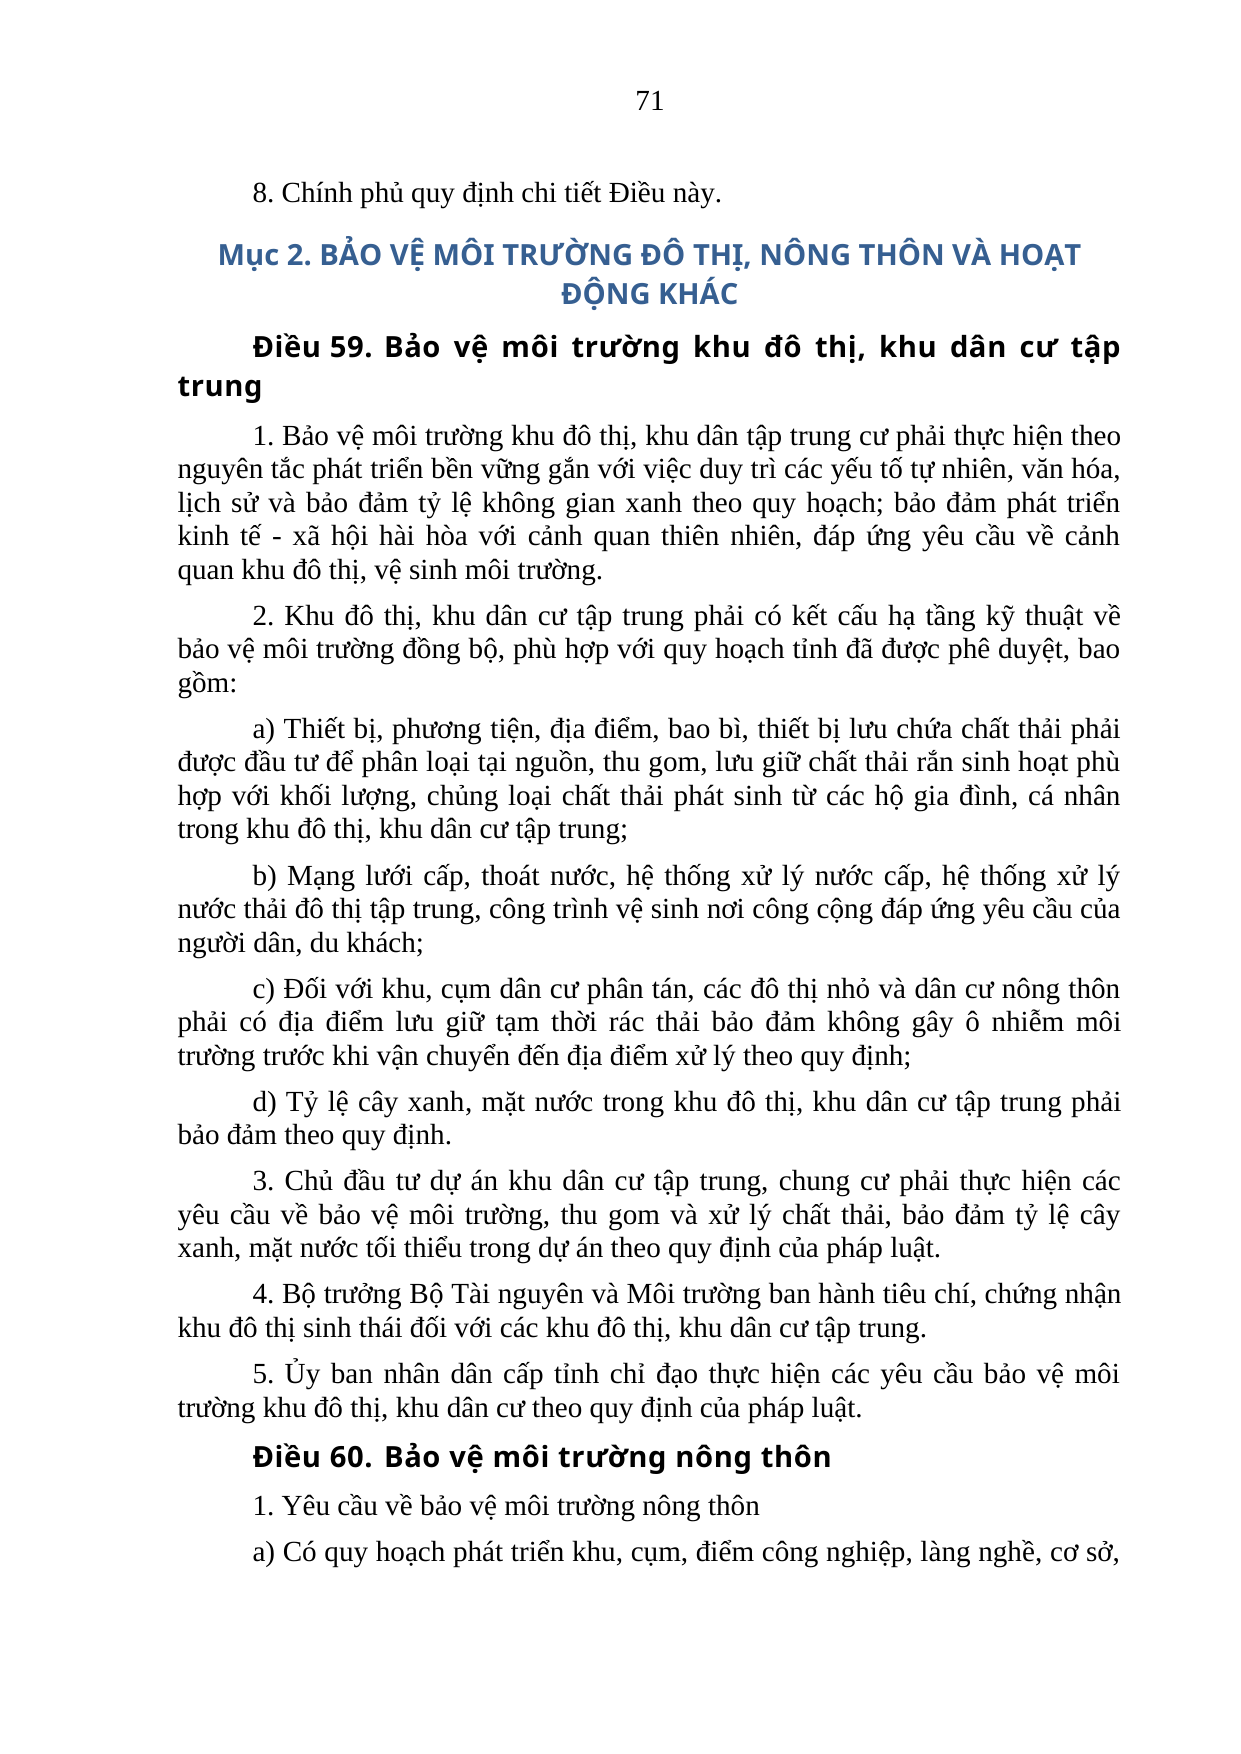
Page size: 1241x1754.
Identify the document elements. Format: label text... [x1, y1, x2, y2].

text 1. Bảo vệ môi trường khu đô thị, khu dân tập trung cư phải thực hiện theo nguyên tắc phát triển bền vững gắn với việc duy trì các yếu tố tự nhiên, văn hóa, lịch sử và bảo đảm tỷ lệ không gian xanh theo quy hoạch; bảo đảm phát triển kinh tế - xã hội hài hòa với cảnh quan thiên nhiên, đáp ứng yêu cầu về cảnh quan khu đô thị, vệ sinh môi trường. [177, 418, 1122, 585]
subtitle Mục 2. BẢO VỆ MÔI TRƯỜNG ĐÔ THỊ, NÔNG THÔN VÀ HOẠT ĐỘNG KHÁC [177, 234, 1122, 313]
text 8. Chính phủ quy định chi tiết Điều này. [177, 175, 1122, 209]
text 1. Yêu cầu về bảo vệ môi trường nông thôn [177, 1488, 1122, 1522]
text b) Mạng lưới cấp, thoát nước, hệ thống xử lý nước cấp, hệ thống xử lý nước thải đô thị tập trung, công trình vệ sinh nơi công cộng đáp ứng yêu cầu của người dân, du khách; [177, 858, 1122, 958]
text 2. Khu đô thị, khu dân cư tập trung phải có kết cấu hạ tầng kỹ thuật về bảo vệ môi trường đồng bộ, phù hợp với quy hoạch tỉnh đã được phê duyệt, bao gồm: [177, 598, 1122, 698]
text a) Thiết bị, phương tiện, địa điểm, bao bì, thiết bị lưu chứa chất thải phải được đầu tư để phân loại tại nguồn, thu gom, lưu giữ chất thải rắn sinh hoạt phù hợp với khối lượng, chủng loại chất thải phát sinh từ các hộ gia đình, cá nhân trong khu đô thị, khu dân cư tập trung; [177, 711, 1122, 845]
text 3. Chủ đầu tư dự án khu dân cư tập trung, chung cư phải thực hiện các yêu cầu về bảo vệ môi trường, thu gom và xử lý chất thải, bảo đảm tỷ lệ cây xanh, mặt nước tối thiểu trong dự án theo quy định của pháp luật. [177, 1163, 1122, 1264]
subtitle Bảo vệ môi trường nông thôn [177, 1436, 1122, 1476]
text d) Tỷ lệ cây xanh, mặt nước trong khu đô thị, khu dân cư tập trung phải bảo đảm theo quy định. [177, 1084, 1122, 1151]
text 4. Bộ trưởng Bộ Tài nguyên và Môi trường ban hành tiêu chí, chứng nhận khu đô thị sinh thái đối với các khu đô thị, khu dân cư tập trung. [177, 1277, 1122, 1344]
subtitle Bảo vệ môi trường khu đô thị, khu dân cư tập trung [177, 326, 1122, 405]
text c) Đối với khu, cụm dân cư phân tán, các đô thị nhỏ và dân cư nông thôn phải có địa điểm lưu giữ tạm thời rác thải bảo đảm không gây ô nhiễm môi trường trước khi vận chuyển đến địa điểm xử lý theo quy định; [177, 971, 1122, 1071]
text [177, 1534, 1122, 1568]
text 5. Ủy ban nhân dân cấp tỉnh chỉ đạo thực hiện các yêu cầu bảo vệ môi trường khu đô thị, khu dân cư theo quy định của pháp luật. [177, 1356, 1122, 1423]
